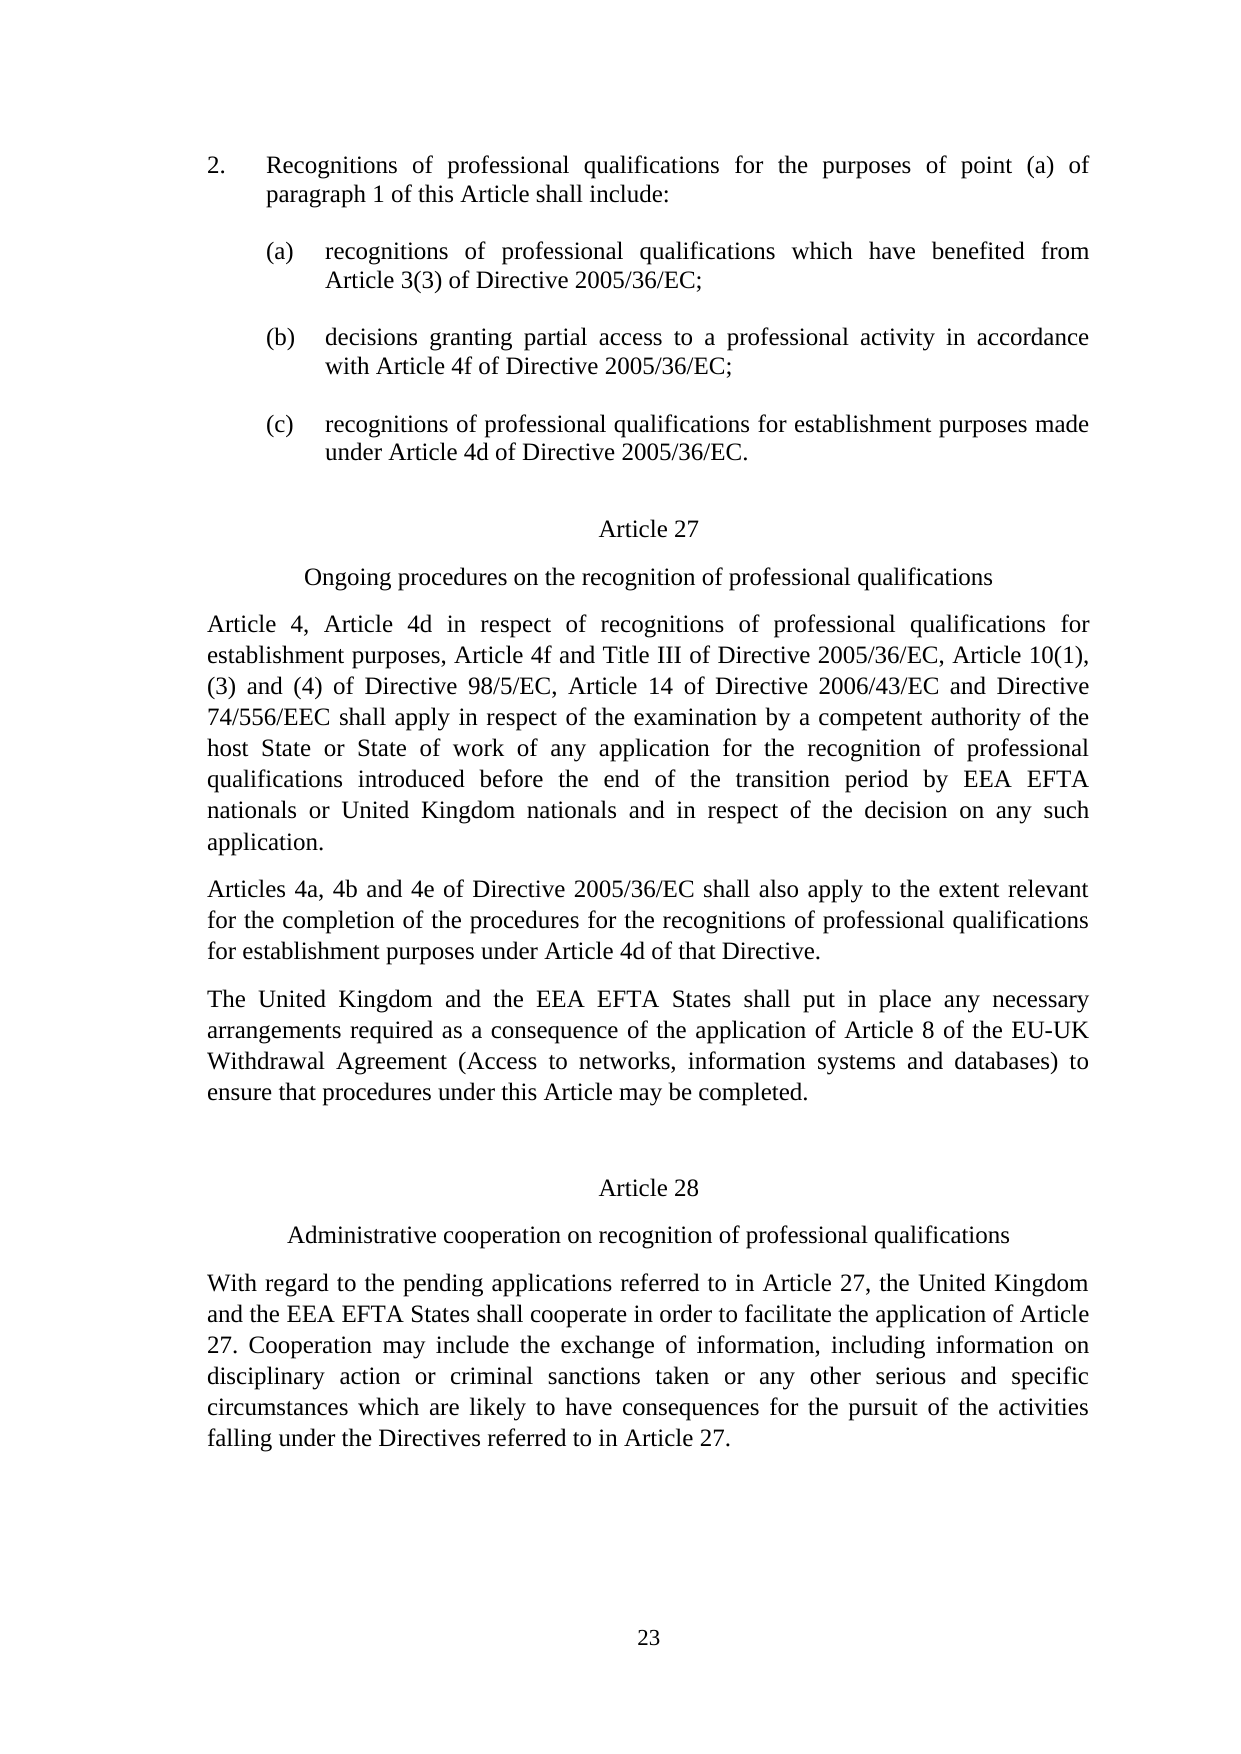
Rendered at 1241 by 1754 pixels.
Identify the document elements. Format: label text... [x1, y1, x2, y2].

text Article 28 [207, 1173, 1090, 1201]
list Recognitions of professional qualifications for the purposes of point (a) of paragraph 1 of this Article shall include: [207, 150, 1090, 207]
text With regard to the pending applications referred to in Article 27, the United Kingdom and the EEA EFTA States shall cooperate in order to facilitate the application of Article 27. Cooperation may include the exchange of information, including information on disciplinary action or criminal sanctions taken or any other serious and specific circumstances which are likely to have consequences for the pursuit of the activities falling under the Directives referred to in Article 27. [207, 1268, 1090, 1452]
text Ongoing procedures on the recognition of professional qualifications [207, 562, 1090, 590]
list recognitions of professional qualifications which have benefited from Article 3(3) of Directive 2005/36/EC; [266, 236, 1090, 294]
text Article 27 [207, 514, 1090, 543]
text Article 4, Article 4d in respect of recognitions of professional qualifications for establishment purposes, Article 4f and Title III of Directive 2005/36/EC, Article 10(1), (3) and (4) of Directive 98/5/EC, Article 14 of Directive 2006/43/EC and Directive 74/556/EEC shall apply in respect of the examination by a competent authority of the host State or State of work of any application for the recognition of professional qualifications introduced before the end of the transition period by EEA EFTA nationals or United Kingdom nationals and in respect of the decision on any such application. [207, 609, 1090, 855]
text Articles 4a, 4b and 4e of Directive 2005/36/EC shall also apply to the extent relevant for the completion of the procedures for the recognitions of professional qualifications for establishment purposes under Article 4d of that Directive. [207, 874, 1090, 965]
text Administrative cooperation on recognition of professional qualifications [207, 1220, 1090, 1249]
list recognitions of professional qualifications for establishment purposes made under Article 4d of Directive 2005/36/EC. [266, 409, 1090, 466]
text The United Kingdom and the EEA EFTA States shall put in place any necessary arrangements required as a consequence of the application of Article 8 of the EU-UK Withdrawal Agreement (Access to networks, information systems and databases) to ensure that procedures under this Article may be completed. [207, 984, 1090, 1106]
list decisions granting partial access to a professional activity in accordance with Article 4f of Directive 2005/36/EC; [266, 322, 1090, 380]
